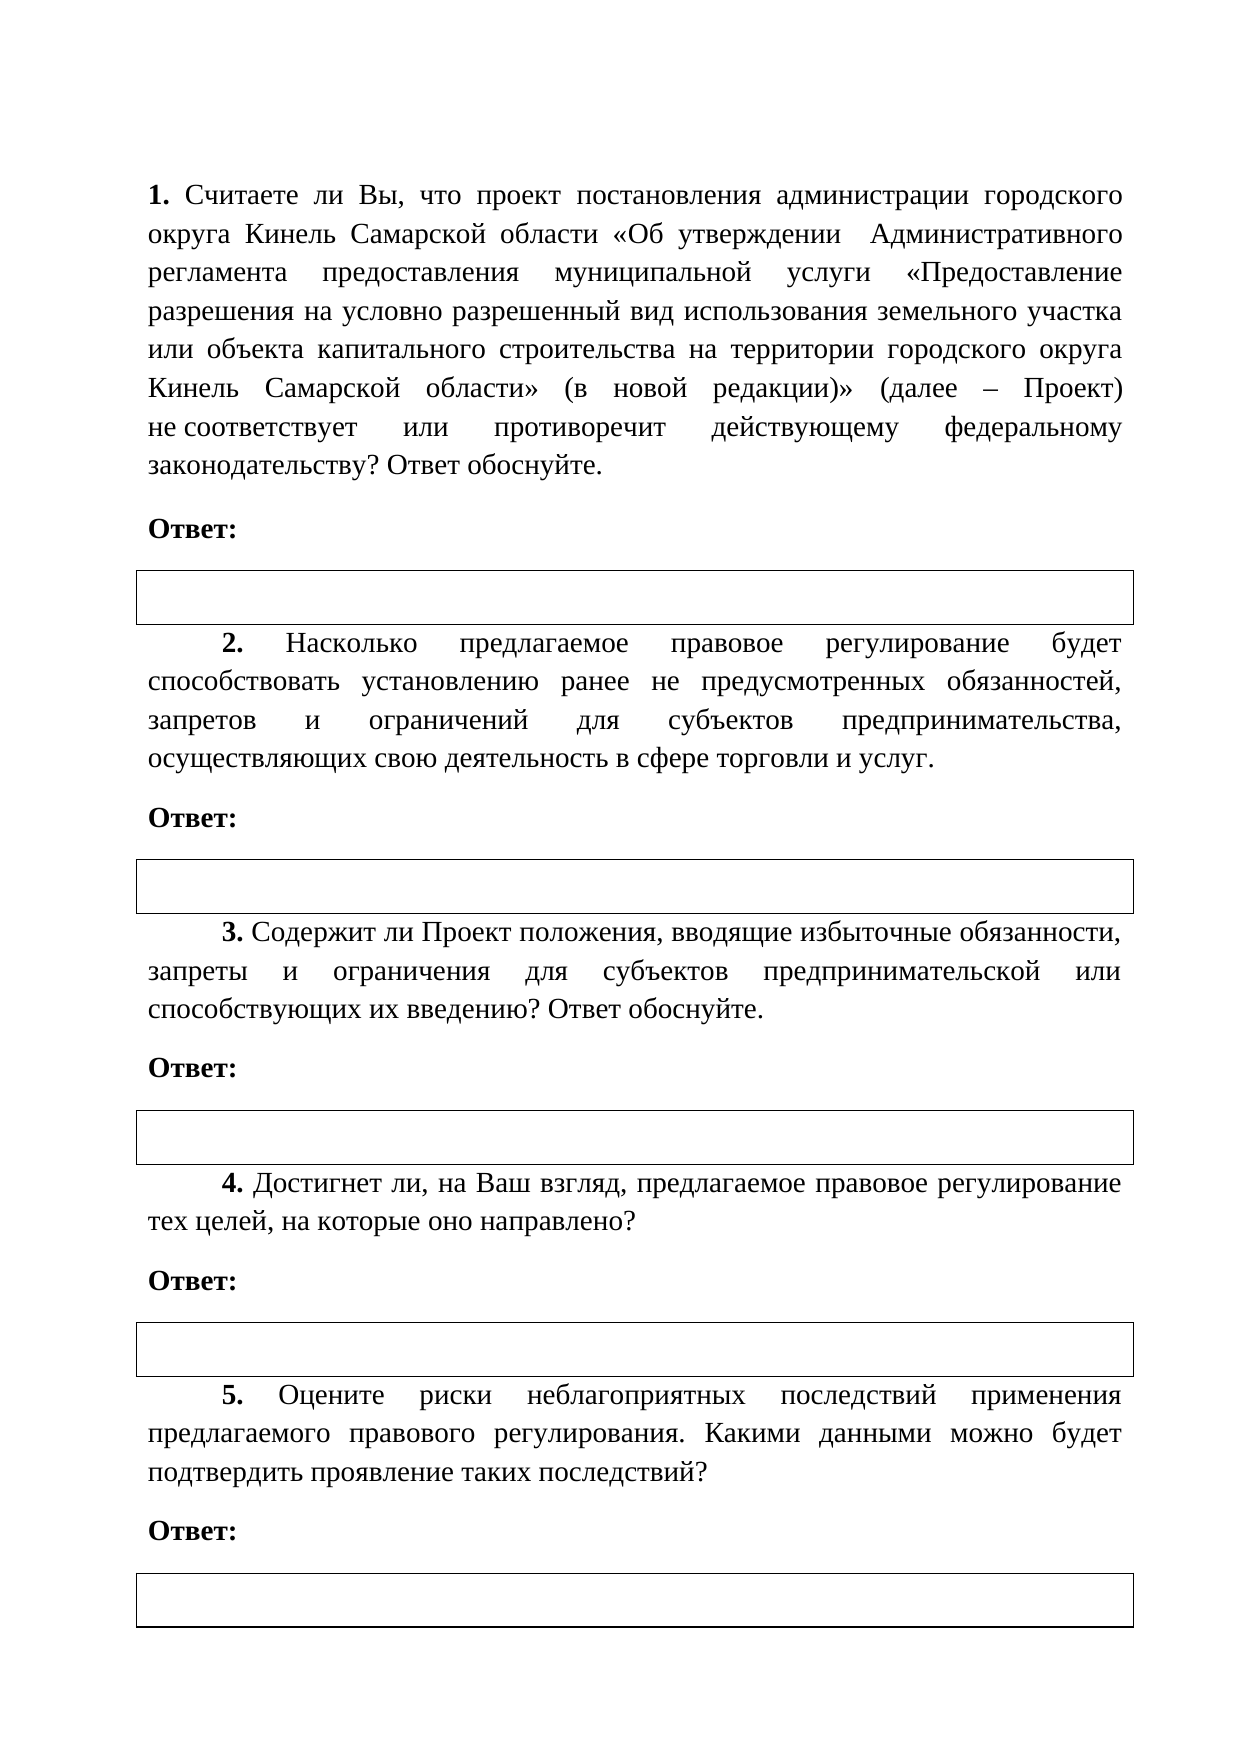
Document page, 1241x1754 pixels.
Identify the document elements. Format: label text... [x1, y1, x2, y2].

table_header [137, 860, 1133, 913]
table_header [137, 571, 1133, 624]
text 2. Насколько предлагаемое правовое регулирование будет способствовать установлению ранее не предусмотренных обязанностей, запретов и ограничений для субъектов предпринимательства, осуществляющих свою деятельность в сфере торговли и услуг. [148, 625, 1122, 774]
text Ответ: [148, 1513, 1122, 1547]
table_header [137, 1111, 1133, 1164]
table_header [137, 1574, 1133, 1626]
text Ответ: [148, 1263, 1122, 1296]
text 3. Содержит ли Проект положения, вводящие избыточные обязанности, запреты и ограничения для субъектов предпринимательской или способствующих их введению? Ответ обоснуйте. [148, 914, 1122, 1025]
text Ответ: [148, 1051, 1122, 1084]
text Ответ: [148, 511, 1122, 544]
text 1. Считаете ли Вы, что проект постановления администрации городского округа Кинель Самарской области «Об утверждении Административного регламента предоставления муниципальной услуги «Предоставление разрешения на условно разрешенный вид использования земельного участка или объекта капитального строительства на территории городского округа Кинель Самарской области» (в новой редакции)» (далее – Проект) не соответствует или противоречит действующему федеральному законодательству? Ответ обоснуйте. [148, 177, 1123, 481]
text 4. Достигнет ли, на Ваш взгляд, предлагаемое правовое регулирование тех целей, на которые оно направлено? [148, 1165, 1122, 1237]
text Ответ: [148, 800, 1122, 833]
text 5. Оцените риски неблагоприятных последствий применения предлагаемого правового регулирования. Какими данными можно будет подтвердить проявление таких последствий? [148, 1377, 1122, 1487]
table_header [137, 1323, 1133, 1376]
